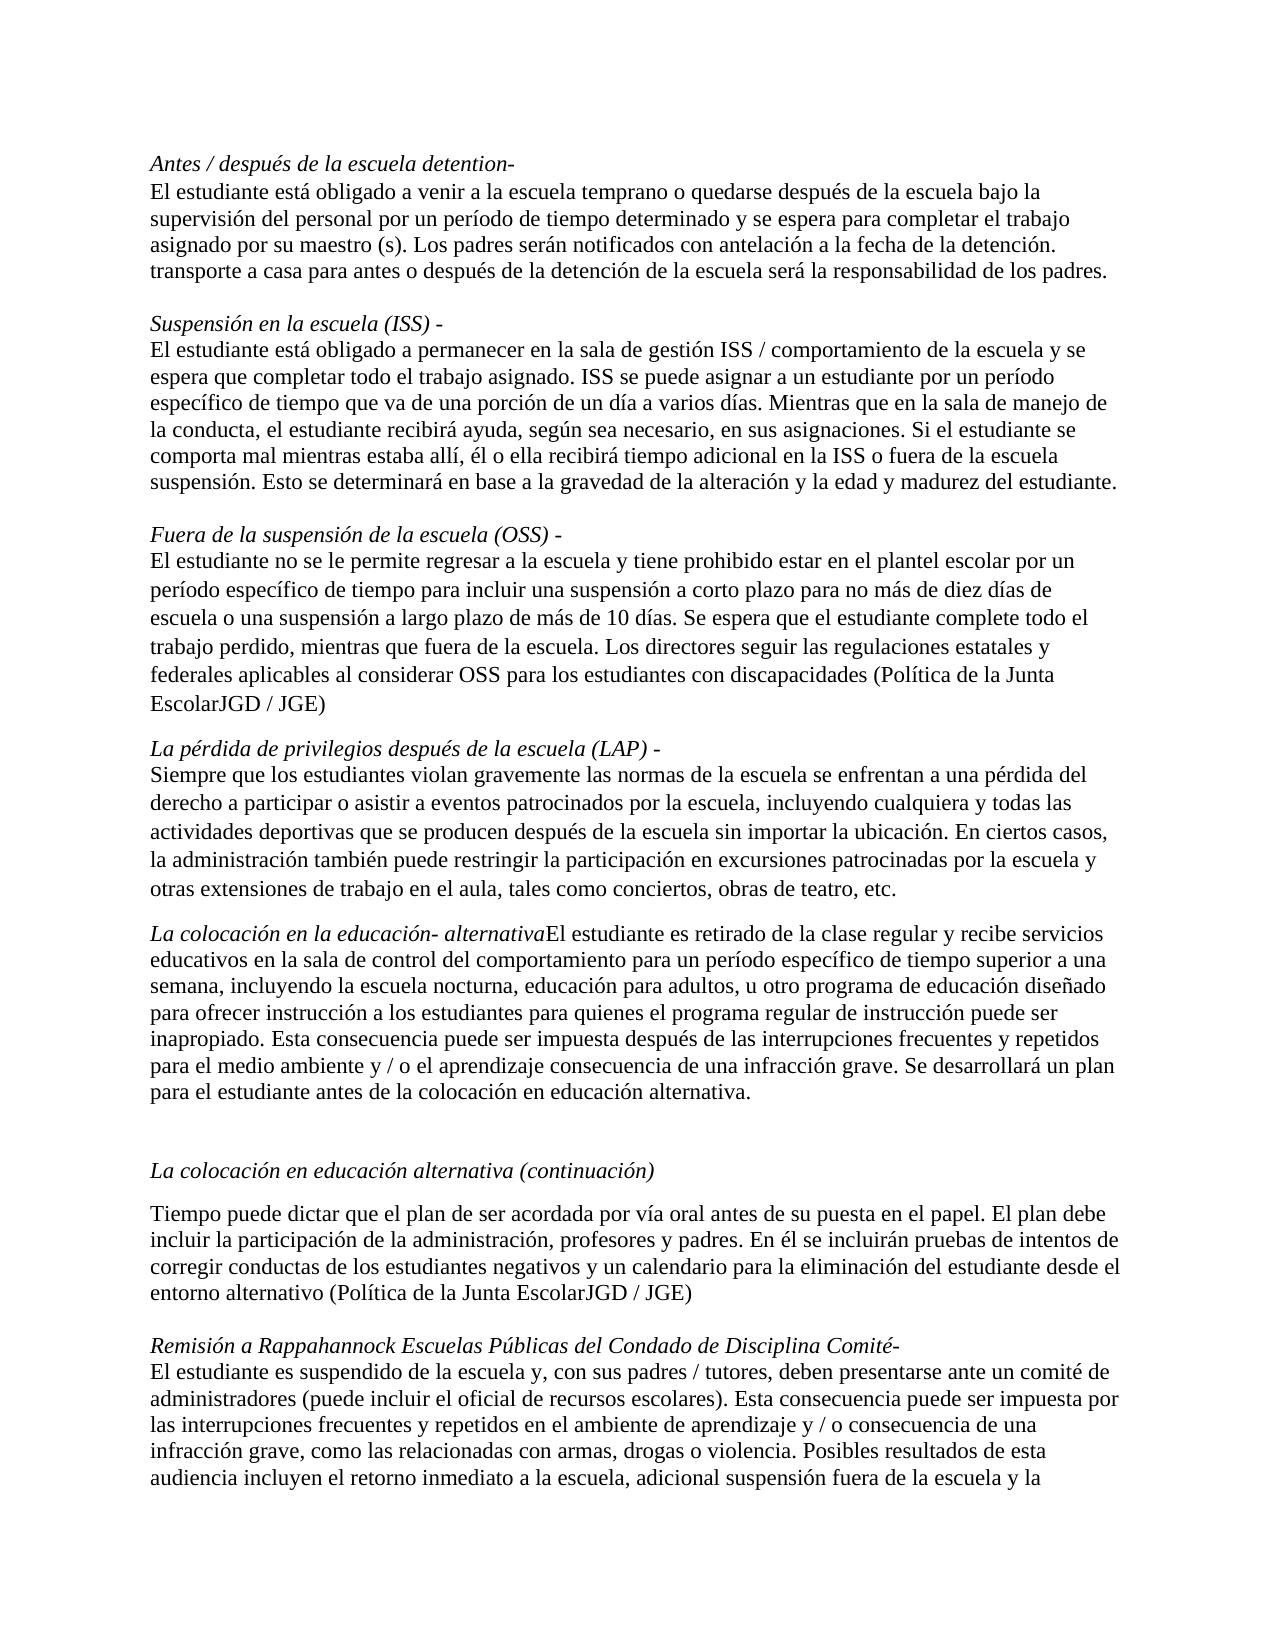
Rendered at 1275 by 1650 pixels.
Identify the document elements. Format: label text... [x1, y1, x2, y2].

text El estudiante está obligado a permanecer en la sala de gestión ISS / comportamiento de la escuela y se espera que completar todo el trabajo asignado. ISS se puede asignar a un estudiante por un período específico de tiempo que va de una porción de un día a varios días. Mientras que en la sala de manejo de la conducta, el estudiante recibirá ayuda, según sea necesario, en sus asignaciones. Si el estudiante se comporta mal mientras estaba allí, él o ella recibirá tiempo adicional en la ISS o fuera de la escuela suspensión. Esto se determinará en base a la gravedad de la alteración y la edad y madurez del estudiante. [150, 337, 1125, 495]
text El estudiante no se le permite regresar a la escuela y tiene prohibido estar en el plantel escolar por un período específico de tiempo para incluir una suspensión a corto plazo para no más de diez días de escuela o una suspensión a largo plazo de más de 10 días. Se espera que el estudiante complete todo el trabajo perdido, mientras que fuera de la escuela. Los directores seguir las regulaciones estatales y federales aplicables al considerar OSS para los estudiantes con discapacidades (Política de la Junta EscolarJGD / JGE) [150, 547, 1125, 716]
text Siempre que los estudiantes violan gravemente las normas de la escuela se enfrentan a una pérdida del derecho a participar o asistir a eventos patrocinados por la escuela, incluyendo cualquiera y todas las actividades deportivas que se producen después de la escuela sin importar la ubicación. En ciertos casos, la administración también puede restringir la participación en excursiones patrocinadas por la escuela y otras extensiones de trabajo en el aula, tales como conciertos, obras de teatro, etc. [150, 761, 1125, 901]
text Antes / después de la escuela detention- [150, 150, 1125, 176]
text Fuera de la suspensión de la escuela (OSS) - [150, 521, 1125, 547]
text Remisión a Rappahannock Escuelas Públicas del Condado de Disciplina Comité- [150, 1332, 1125, 1358]
text La pérdida de privilegios después de la escuela (LAP) - [150, 735, 1125, 761]
text La colocación en educación alternativa (continuación) [150, 1157, 1125, 1183]
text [150, 1358, 1125, 1490]
text La colocación en la educación- alternativaEl estudiante es retirado de la clase regular y recibe servicios educativos en la sala de control del comportamiento para un período específico de tiempo superior a una semana, incluyendo la escuela nocturna, educación para adultos, u otro programa de educación diseñado para ofrecer instrucción a los estudiantes para quienes el programa regular de instrucción puede ser inapropiado. Esta consecuencia puede ser impuesta después de las interrupciones frecuentes y repetidos para el medio ambiente y / o el aprendizaje consecuencia de una infracción grave. Se desarrollará un plan para el estudiante antes de la colocación en educación alternativa. [150, 920, 1125, 1104]
text Suspensión en la escuela (ISS) - [150, 310, 1125, 337]
text Tiempo puede dictar que el plan de ser acordada por vía oral antes de su puesta en el papel. El plan debe incluir la participación de la administración, profesores y padres. En él se incluirán pruebas de intentos de corregir conductas de los estudiantes negativos y un calendario para la eliminación del estudiante desde el entorno alternativo (Política de la Junta EscolarJGD / JGE) [150, 1200, 1125, 1306]
text El estudiante está obligado a venir a la escuela temprano o quedarse después de la escuela bajo la supervisión del personal por un período de tiempo determinado y se espera para completar el trabajo asignado por su maestro (s). Los padres serán notificados con antelación a la fecha de la detención. transporte a casa para antes o después de la detención de la escuela será la responsabilidad de los padres. [150, 178, 1125, 284]
